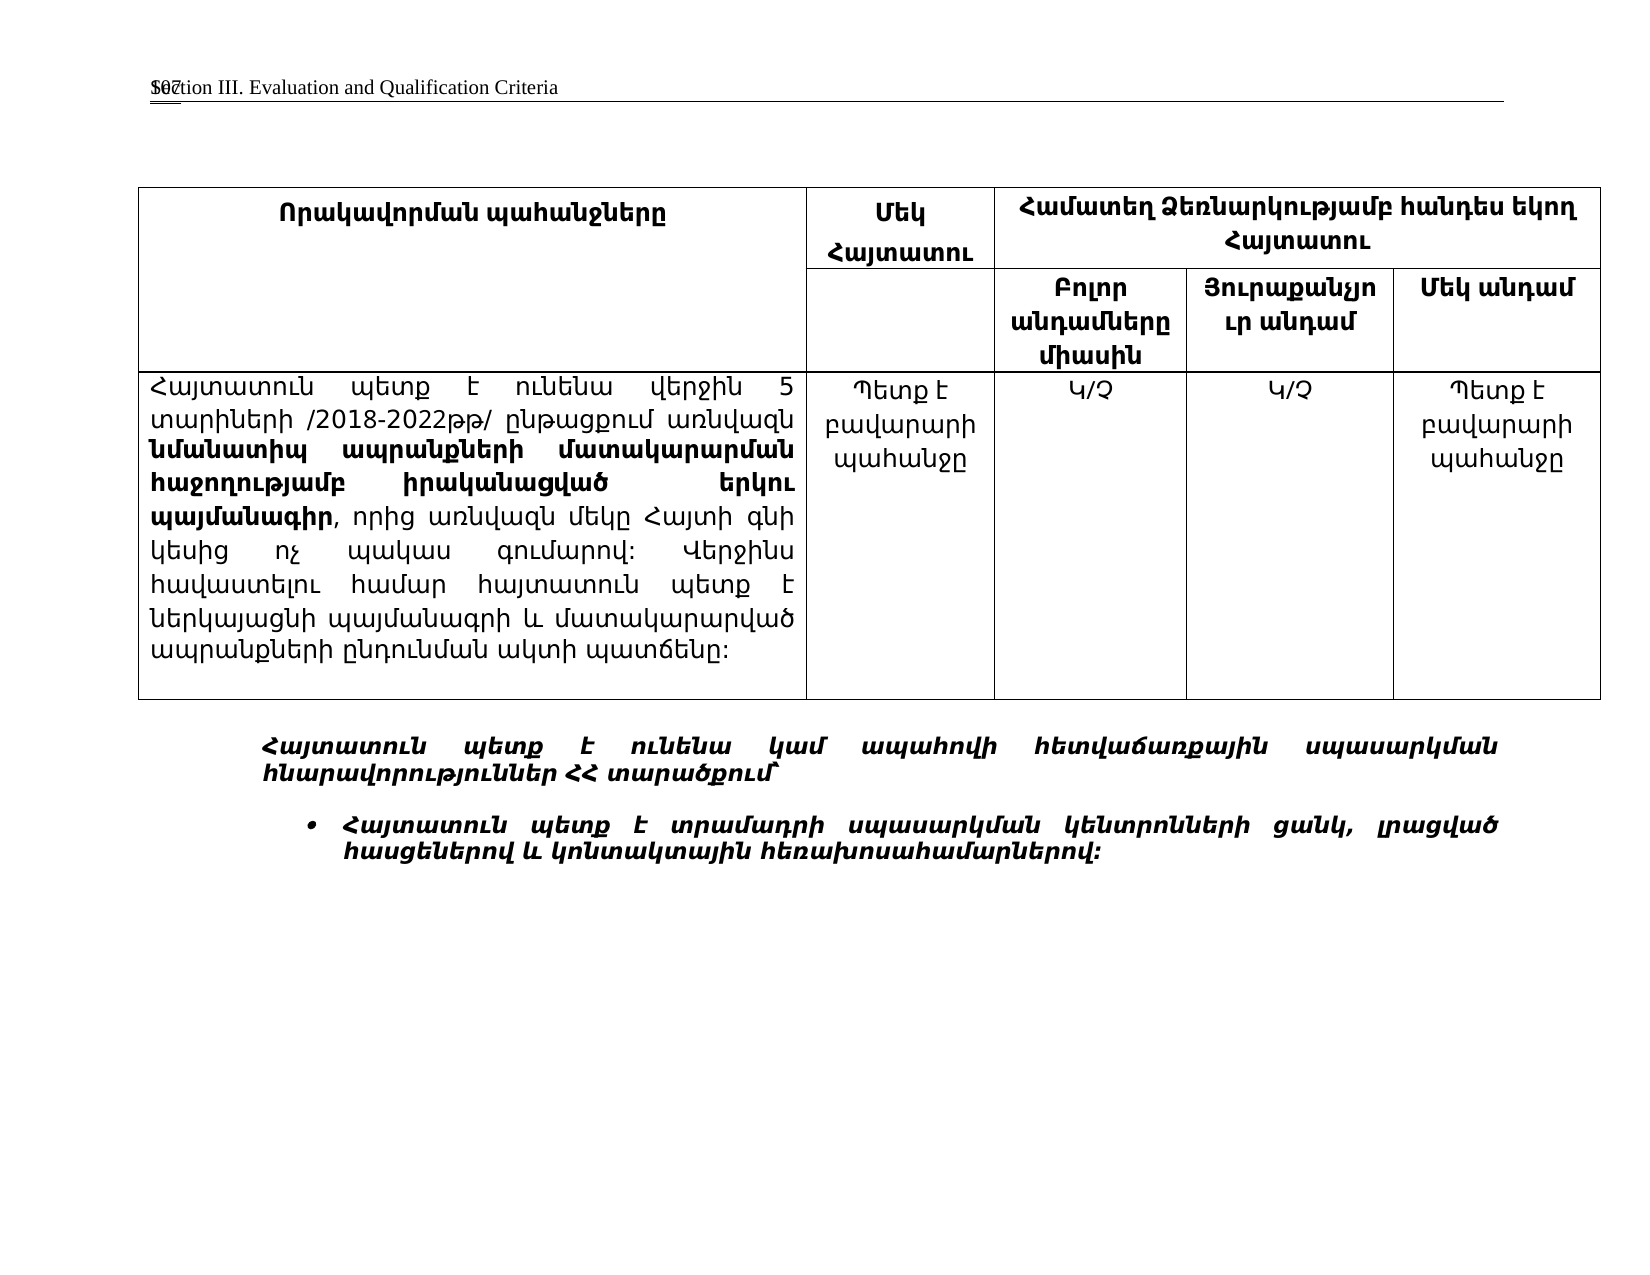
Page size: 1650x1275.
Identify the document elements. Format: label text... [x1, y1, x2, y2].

table_cell Կ/Չ [1187, 373, 1393, 698]
table_cell Պետք է բավարարի պահանջը [807, 373, 994, 698]
list Հայտատուն պետք է տրամադրի սպասարկման կենտրոնների ցանկ, լրացված հասցեներով և կոնտակտային հեռախոսահամարներով: [306, 812, 1500, 865]
table_cell Հայտատուն պետք է ունենա վերջին 5 տարիների /2018-2022թթ/ ընթացքում առնվազն նմանատիպ ապրանքների մատակարարման հաջողությամբ իրականացված երկու պայմանագիր, որից առնվազն մեկը Հայտի գնի կեսից ոչ պակաս գումարով: Վերջինս հավաստելու համար հայտատուն պետք է ներկայացնի պայմանագրի և մատակարարված ապրանքների ընդունման ակտի պատճենը: [139, 373, 806, 698]
table_cell [807, 269, 994, 371]
table_header Մեկ Հայտատու [807, 188, 994, 268]
table_cell Կ/Չ [995, 373, 1186, 698]
table_header Որակավորման պահանջները [139, 188, 806, 371]
table_cell Բոլոր անդամները միասին [995, 269, 1186, 371]
table_cell Յուրաքանչյուր անդամ [1187, 269, 1393, 371]
text Հայտատուն պետք է ունենա կամ ապահովի հետվաճառքային սպասարկման հնարավորություններ ՀՀ տարածքում՝ [206, 733, 1500, 787]
table_cell Մեկ անդամ [1394, 269, 1600, 371]
table_cell Պետք է բավարարի պահանջը [1394, 373, 1600, 698]
table_header Համատեղ Ձեռնարկությամբ հանդես եկող Հայտատու [995, 188, 1600, 268]
